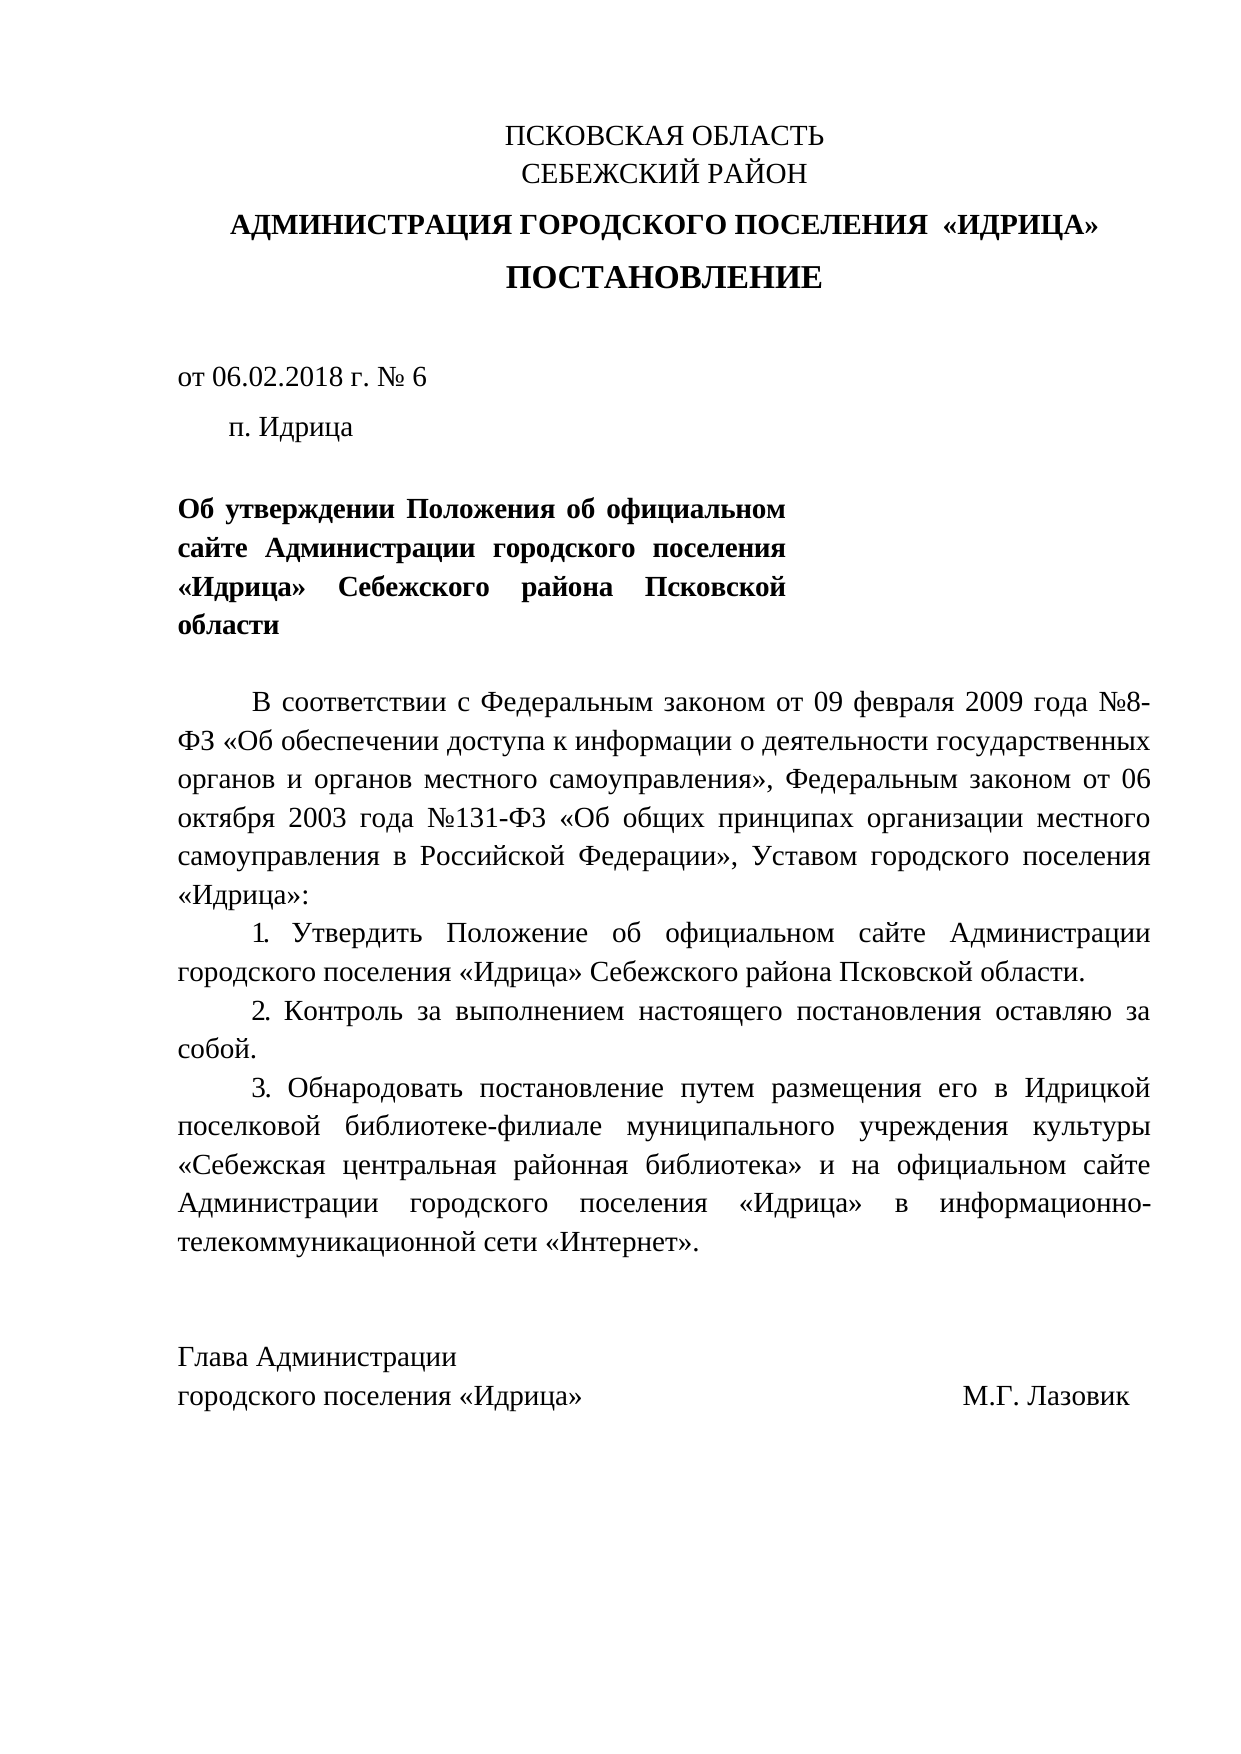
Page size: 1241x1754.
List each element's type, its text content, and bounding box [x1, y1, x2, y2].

text от 06.02.2018 г. № 6 [177, 359, 1152, 392]
table_header Об утверждении Положения об официальном сайте Администрации городского поселения «Идрица» Себежского района Псковской области [166, 492, 797, 652]
text п. Идрица [177, 409, 1152, 443]
text АДМИНИСТРАЦИЯ Городского поселения «ИДРИЦА» [177, 207, 1152, 241]
text 2. Контроль за выполнением настоящего постановления оставляю за собой. [177, 993, 1152, 1065]
text 1. Утвердить Положение об официальном сайте Администрации городского поселения «Идрица» Себежского района Псковской области. [177, 916, 1152, 988]
text ПСКОВСКАЯ ОБЛАСТЬ [177, 118, 1152, 152]
text В соответствии с Федеральным законом от 09 февраля 2009 года №8-ФЗ «Об обеспечении доступа к информации о деятельности государственных органов и органов местного самоуправления», Федеральным законом от 06 октября 2003 года №131-Ф3 «Об общих принципах организации местного самоуправления в Российской Федерации», Уставом городского поселения «Идрица»: [177, 684, 1152, 911]
text городского поселения «Идрица» М.Г. Лазовик [177, 1378, 1152, 1412]
text 3. Обнародовать постановление путем размещения его в Идрицкой поселковой библиотеке-филиале муниципального учреждения культуры «Себежская центральная районная библиотека» и на официальном сайте Администрации городского поселения «Идрица» в информационно-телекоммуникационной сети «Интернет». [177, 1070, 1152, 1257]
text ПОСТАНОВЛЕНИЕ [177, 257, 1152, 296]
text СЕБЕЖСКИЙ РАЙОН [177, 157, 1152, 190]
text Глава Администрации [177, 1339, 1152, 1373]
